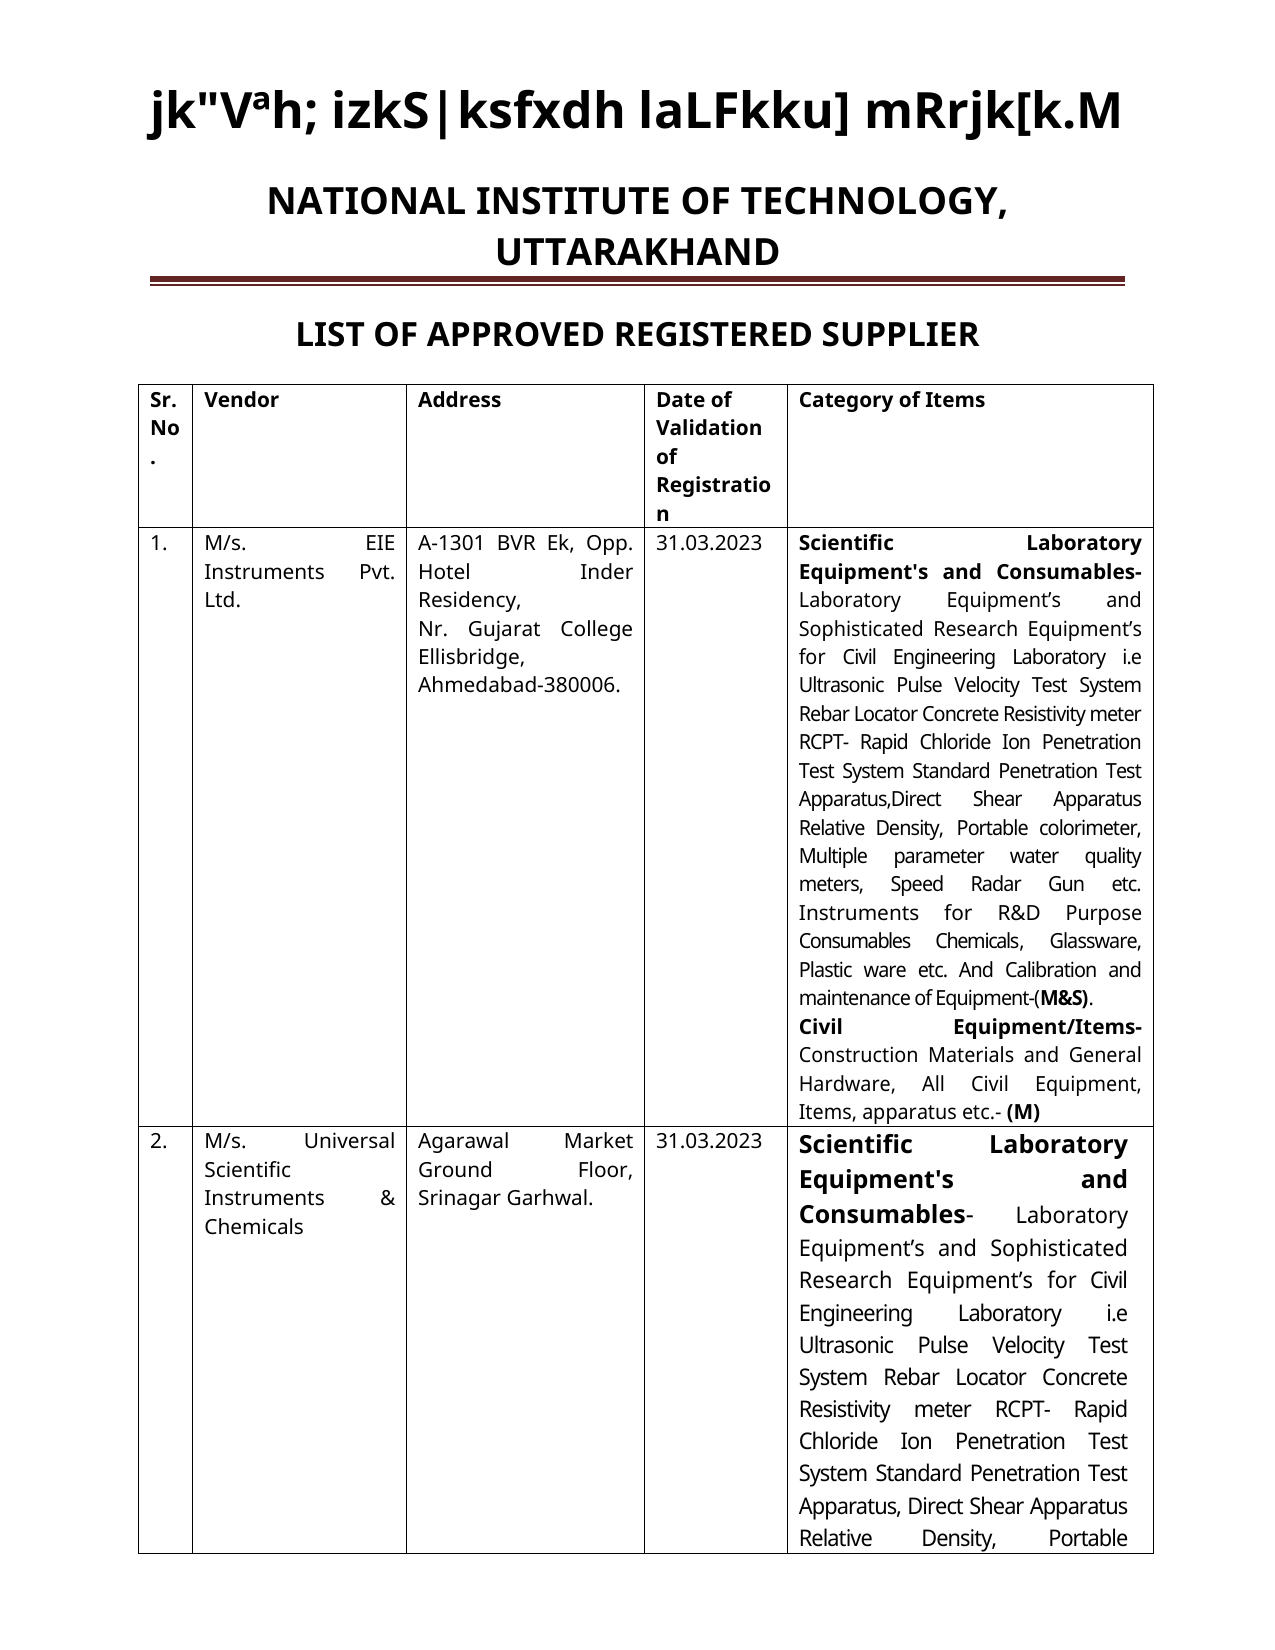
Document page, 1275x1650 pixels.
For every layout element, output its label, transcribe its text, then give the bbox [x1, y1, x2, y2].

text LIST OF APPROVED REGISTERED SUPPLIER [150, 311, 1125, 356]
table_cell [407, 1127, 644, 1553]
table_cell 31.03.2023 [645, 528, 787, 1126]
table_header Vendor [193, 385, 406, 527]
table_cell 2. [139, 1127, 192, 1553]
table_cell Scientific Laboratory Equipment's and Consumables- Laboratory Equipment’s and Sophisticated Research Equipment’s for Civil Engineering Laboratory i.e Ultrasonic Pulse Velocity Test System Rebar Locator Concrete Resistivity meter RCPT- Rapid Chloride Ion Penetration Test System Standard Penetration Test Apparatus,Direct Shear Apparatus Relative Density, Portable colorimeter, Multiple parameter water quality meters, Speed Radar Gun etc. Instruments for R&D Purpose Consumables Chemicals, Glassware, Plastic ware etc. And Calibration and maintenance of Equipment-(M&S). Civil Equipment/Items- Construction Materials and General Hardware, All Civil Equipment, Items, apparatus etc.- (M) [788, 528, 1153, 1126]
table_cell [193, 1127, 406, 1553]
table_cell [788, 1127, 1153, 1553]
table_header Date of Validation of Registration [645, 385, 787, 527]
table_header Address [407, 385, 644, 527]
table_cell M/s. EIE Instruments Pvt. Ltd. [193, 528, 406, 1126]
table_cell 31.03.2023 [645, 1127, 787, 1553]
table_cell A-1301 BVR Ek, Opp. Hotel Inder Residency, Nr. Gujarat College Ellisbridge, Ahmedabad-380006. [407, 528, 644, 1126]
table_header Sr. No. [139, 385, 192, 527]
table_cell 1. [139, 528, 192, 1126]
table_header Category of Items [788, 385, 1153, 527]
